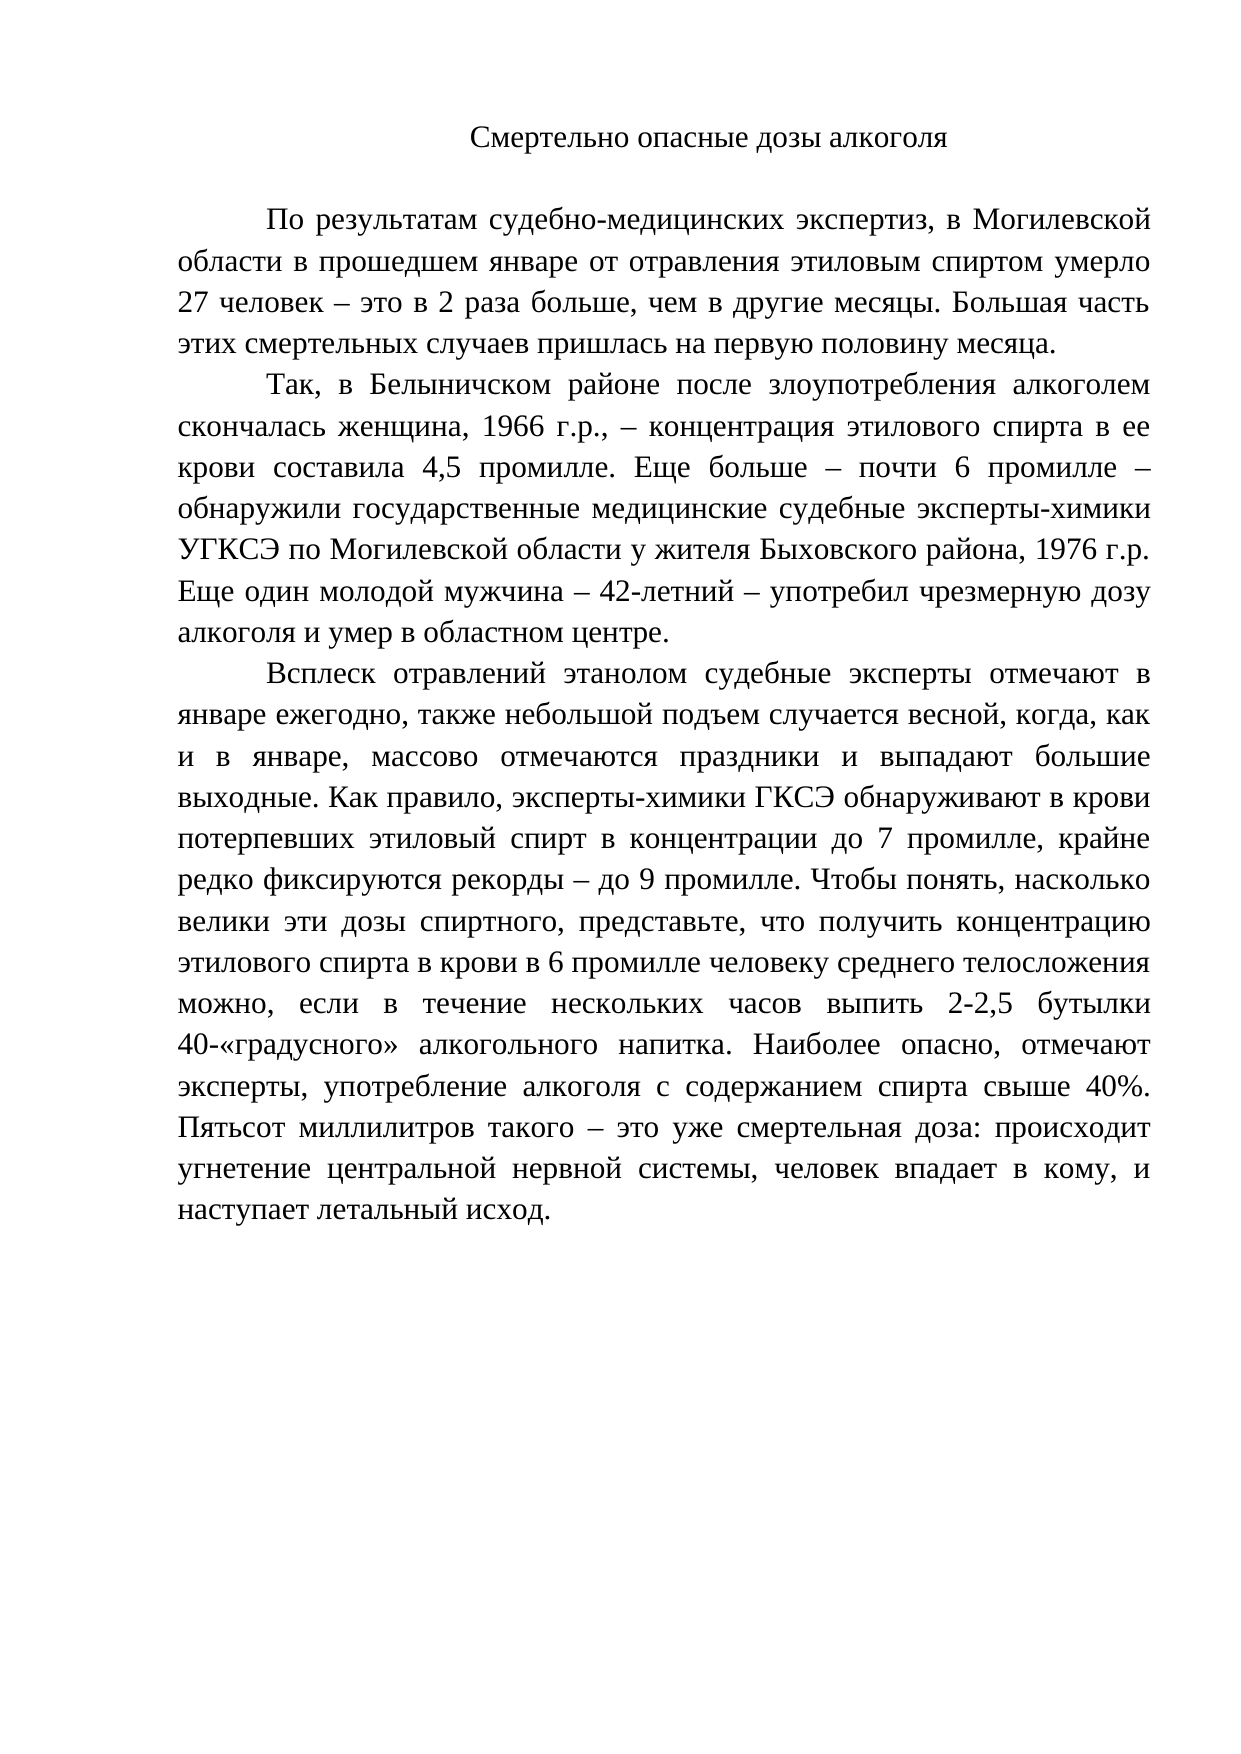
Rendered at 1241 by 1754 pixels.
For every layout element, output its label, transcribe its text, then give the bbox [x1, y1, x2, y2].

text Смертельно опасные дозы алкоголя [177, 118, 1152, 154]
text По результатам судебно-медицинских экспертиз, в Могилевской области в прошедшем январе от отравления этиловым спиртом умерло 27 человек – это в 2 раза больше, чем в другие месяцы. Большая часть этих смертельных случаев пришлась на первую половину месяца. [177, 201, 1152, 360]
text Всплеск отравлений этанолом судебные эксперты отмечают в январе ежегодно, также небольшой подъем случается весной, когда, как и в январе, массово отмечаются праздники и выпадают большие выходные. Как правило, эксперты-химики ГКСЭ обнаруживают в крови потерпевших этиловый спирт в концентрации до 7 промилле, крайне редко фиксируются рекорды – до 9 промилле. Чтобы понять, насколько велики эти дозы спиртного, представьте, что получить концентрацию этилового спирта в крови в 6 промилле человеку среднего телосложения можно, если в течение нескольких часов выпить 2-2,5 бутылки 40-«градусного» алкогольного напитка. Наиболее опасно, отмечают эксперты, употребление алкоголя с содержанием спирта свыше 40%. Пятьсот миллилитров такого – это уже смертельная доза: происходит угнетение центральной нервной системы, человек впадает в кому, и наступает летальный исход. [177, 654, 1152, 1227]
text Так, в Белыничском районе после злоупотребления алкоголем скончалась женщина, 1966 г.р., – концентрация этилового спирта в ее крови составила 4,5 промилле. Еще больше – почти 6 промилле – обнаружили государственные медицинские судебные эксперты-химики УГКСЭ по Могилевской области у жителя Быховского района, 1976 г.р. Еще один молодой мужчина – 42-летний – употребил чрезмерную дозу алкоголя и умер в областном центре. [177, 366, 1152, 649]
